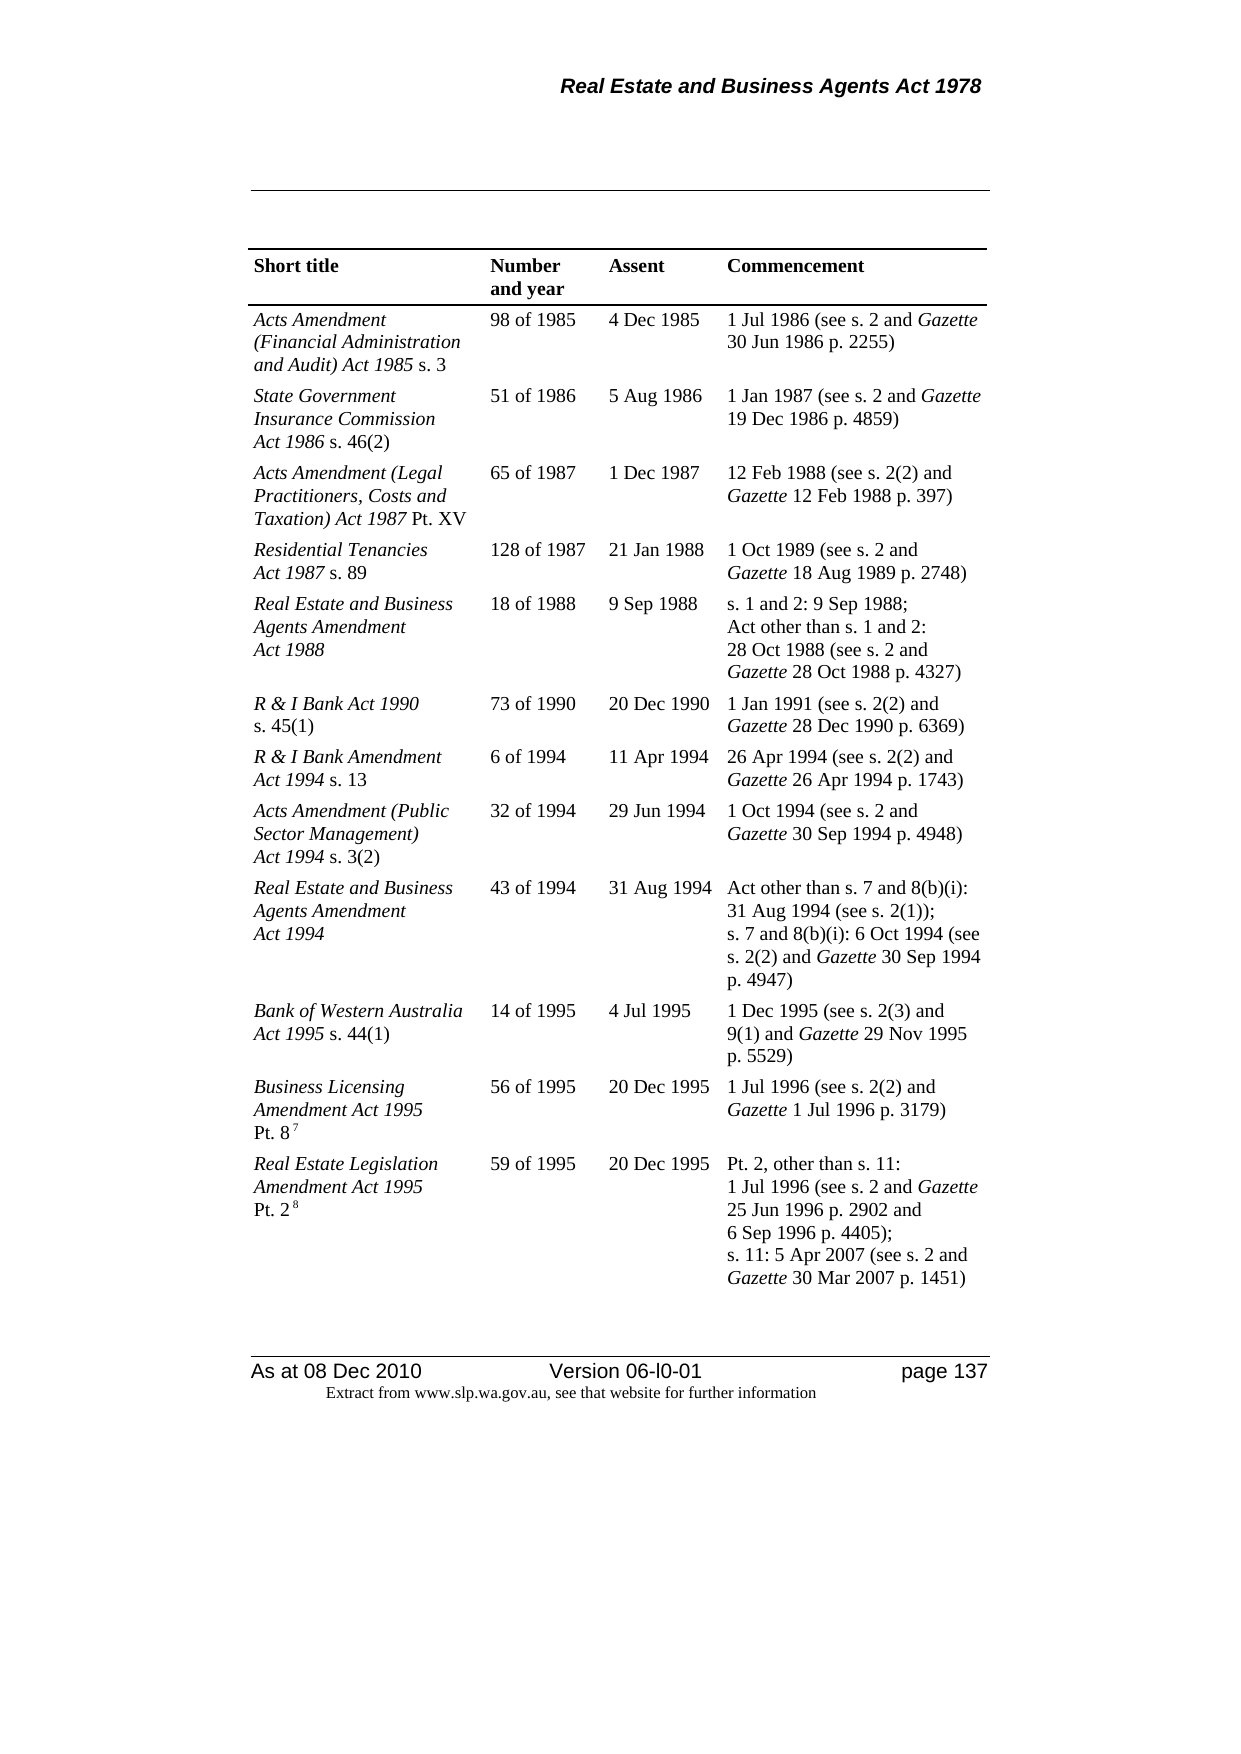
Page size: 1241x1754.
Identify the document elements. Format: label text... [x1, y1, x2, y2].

table_cell 1 Jan 1987 (see s. 2 and Gazette 19 Dec 1986 p. 4859) [721, 380, 987, 457]
table_cell Real Estate and Business Agents Amendment Act 1988 [248, 588, 484, 687]
table_cell 6 of 1994 [484, 741, 603, 795]
table_cell 9 Sep 1988 [603, 588, 721, 687]
table_cell 4 Jul 1995 [603, 995, 721, 1071]
table_cell 1 Oct 1989 (see s. 2 and Gazette 18 Aug 1989 p. 2748) [721, 534, 987, 588]
table_cell 128 of 1987 [484, 534, 603, 588]
table_cell 5 Aug 1986 [603, 380, 721, 457]
table_cell 20 Dec 1995 [603, 1071, 721, 1148]
table_cell 73 of 1990 [484, 688, 603, 741]
table_cell 21 Jan 1988 [603, 534, 721, 588]
table_cell 26 Apr 1994 (see s. 2(2) and Gazette 26 Apr 1994 p. 1743) [721, 741, 987, 795]
table_cell 1 Jul 1996 (see s. 2(2) and Gazette 1 Jul 1996 p. 3179) [721, 1071, 987, 1148]
table_cell 11 Apr 1994 [603, 741, 721, 795]
table_cell 31 Aug 1994 [603, 872, 721, 994]
table_cell 20 Dec 1995 [603, 1148, 721, 1293]
table_cell 51 of 1986 [484, 380, 603, 457]
table_cell Real Estate and Business Agents Amendment Act 1994 [248, 872, 484, 994]
table_cell Business Licensing Amendment Act 1995 Pt. 8 7 [248, 1071, 484, 1148]
table_cell Pt. 2, other than s. 11: 1 Jul 1996 (see s. 2 and Gazette 25 Jun 1996 p. 2902 and 6 Sep 1996 p. 4405); s. 11: 5 Apr 2007 (see s. 2 and Gazette 30 Mar 2007 p. 1451) [721, 1148, 987, 1293]
table_cell 1 Jul 1986 (see s. 2 and Gazette 30 Jun 1986 p. 2255) [721, 306, 987, 380]
table_cell 29 Jun 1994 [603, 795, 721, 872]
table_cell 1 Dec 1987 [603, 457, 721, 534]
table_cell Real Estate Legislation Amendment Act 1995 Pt. 2 8 [248, 1148, 484, 1293]
table_cell 32 of 1994 [484, 795, 603, 872]
table_header Assent [603, 250, 721, 303]
table_cell 65 of 1987 [484, 457, 603, 534]
table_cell 20 Dec 1990 [603, 688, 721, 741]
table_cell 1 Dec 1995 (see s. 2(3) and 9(1) and Gazette 29 Nov 1995 p. 5529) [721, 995, 987, 1071]
table_header Short title [248, 250, 484, 303]
table_cell Act other than s. 7 and 8(b)(i): 31 Aug 1994 (see s. 2(1)); s. 7 and 8(b)(i): 6 Oct 1994 (see s. 2(2) and Gazette 30 Sep 1994 p. 4947) [721, 872, 987, 994]
table_cell 12 Feb 1988 (see s. 2(2) and Gazette 12 Feb 1988 p. 397) [721, 457, 987, 534]
table_cell Acts Amendment (Public Sector Management) Act 1994 s. 3(2) [248, 795, 484, 872]
table_cell Acts Amendment (Financial Administration and Audit) Act 1985 s. 3 [248, 306, 484, 380]
table_cell Bank of Western Australia Act 1995 s. 44(1) [248, 995, 484, 1071]
table_cell 1 Jan 1991 (see s. 2(2) and Gazette 28 Dec 1990 p. 6369) [721, 688, 987, 741]
table_cell 56 of 1995 [484, 1071, 603, 1148]
table_cell Acts Amendment (Legal Practitioners, Costs and Taxation) Act 1987 Pt. XV [248, 457, 484, 534]
table_cell State Government Insurance Commission Act 1986 s. 46(2) [248, 380, 484, 457]
table_cell R & I Bank Act 1990 s. 45(1) [248, 688, 484, 741]
table_header Number and year [484, 250, 603, 303]
table_cell 98 of 1985 [484, 306, 603, 380]
table_cell Residential Tenancies Act 1987 s. 89 [248, 534, 484, 588]
table_cell 43 of 1994 [484, 872, 603, 994]
table_header Commencement [721, 250, 987, 303]
table_cell R & I Bank Amendment Act 1994 s. 13 [248, 741, 484, 795]
table_cell 14 of 1995 [484, 995, 603, 1071]
table_cell 1 Oct 1994 (see s. 2 and Gazette 30 Sep 1994 p. 4948) [721, 795, 987, 872]
table_cell 59 of 1995 [484, 1148, 603, 1293]
table_cell 4 Dec 1985 [603, 306, 721, 380]
table_cell s. 1 and 2: 9 Sep 1988; Act other than s. 1 and 2: 28 Oct 1988 (see s. 2 and Gazette 28 Oct 1988 p. 4327) [721, 588, 987, 687]
table_cell 18 of 1988 [484, 588, 603, 687]
